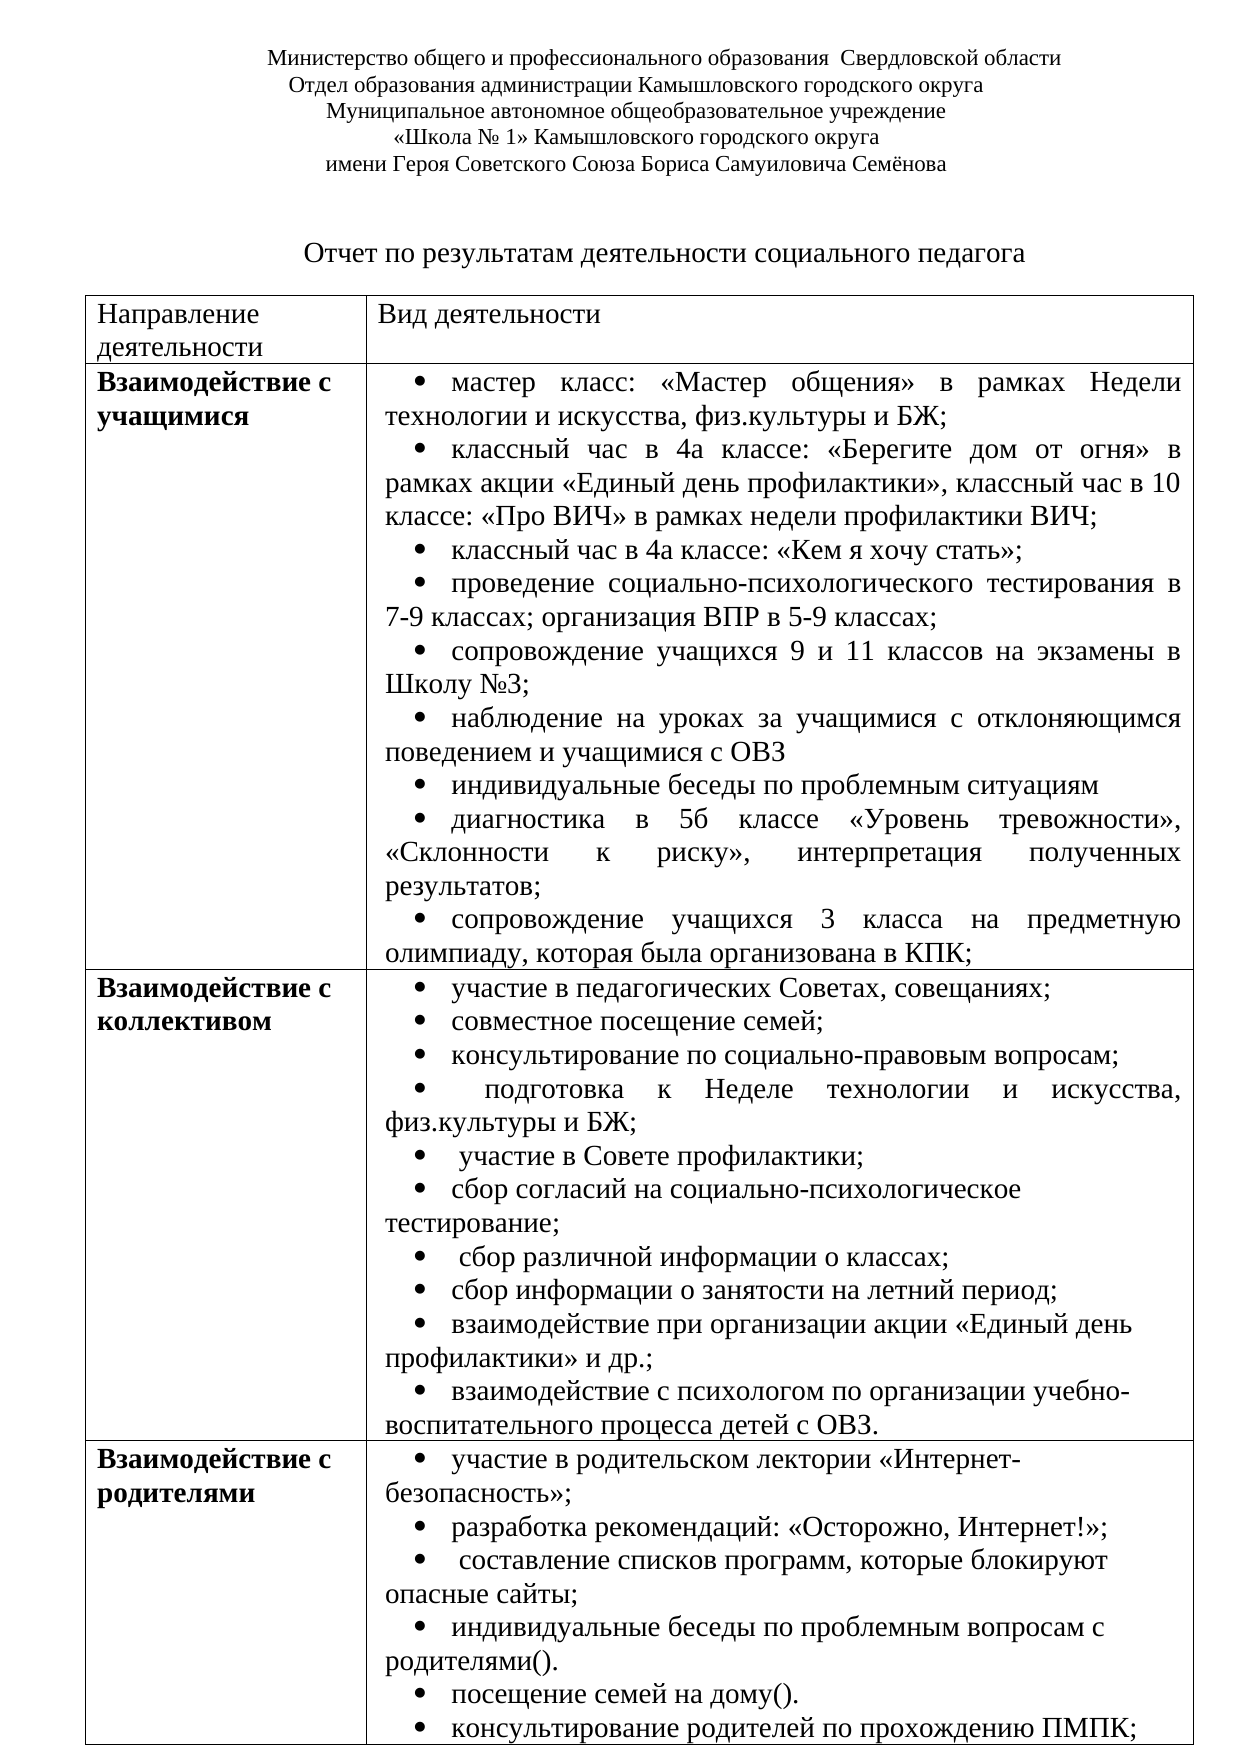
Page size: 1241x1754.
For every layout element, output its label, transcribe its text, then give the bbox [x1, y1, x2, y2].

table_cell мастер класс: «Мастер общения» в рамках Недели технологии и искусства, физ.культуры и БЖ; классный час в 4а классе: «Берегите дом от огня» в рамках акции «Единый день профилактики», классный час в 10 классе: «Про ВИЧ» в рамках недели профилактики ВИЧ; классный час в 4а классе: «Кем я хочу стать»; проведение социально-психологического тестирования в 7-9 классах; организация ВПР в 5-9 классах; сопровождение учащихся 9 и 11 классов на экзамены в Школу №3; наблюдение на уроках за учащимися с отклоняющимся поведением и учащимися с ОВЗ индивидуальные беседы по проблемным ситуациям диагностика в 5б классе «Уровень тревожности», «Склонности к риску», интерпретация полученных результатов; сопровождение учащихся 3 класса на предметную олимпиаду, которая была организована в КПК; [367, 364, 1193, 969]
text имени Героя Советского Союза Бориса Самуиловича Семёнова [121, 150, 1152, 176]
text Муниципальное автономное общеобразовательное учреждение [121, 97, 1152, 123]
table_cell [86, 1441, 366, 1744]
table_header Направление деятельности [86, 296, 366, 363]
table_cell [367, 1441, 1193, 1744]
text «Школа № 1» Камышловского городского округа [121, 123, 1152, 150]
table_cell участие в педагогических Советах, совещаниях; совместное посещение семей; консультирование по социально-правовым вопросам; подготовка к Неделе технологии и искусства, физ.культуры и БЖ; участие в Совете профилактики; сбор согласий на социально-психологическое тестирование; сбор различной информации о классах; сбор информации о занятости на летний период; взаимодействие при организации акции «Единый день профилактики» и др.; взаимодействие с психологом по организации учебно-воспитательного процесса детей с ОВЗ. [367, 970, 1193, 1440]
text Отчет по результатам деятельности социального педагога [177, 236, 1152, 269]
table_header Вид деятельности [367, 296, 1193, 363]
table_cell Взаимодействие с коллективом [86, 970, 366, 1440]
table_cell Взаимодействие с учащимися [86, 364, 366, 969]
text Отдел образования администрации Камышловского городского округа [121, 71, 1152, 97]
text Министерство общего и профессионального образования Свердловской области [177, 44, 1152, 71]
